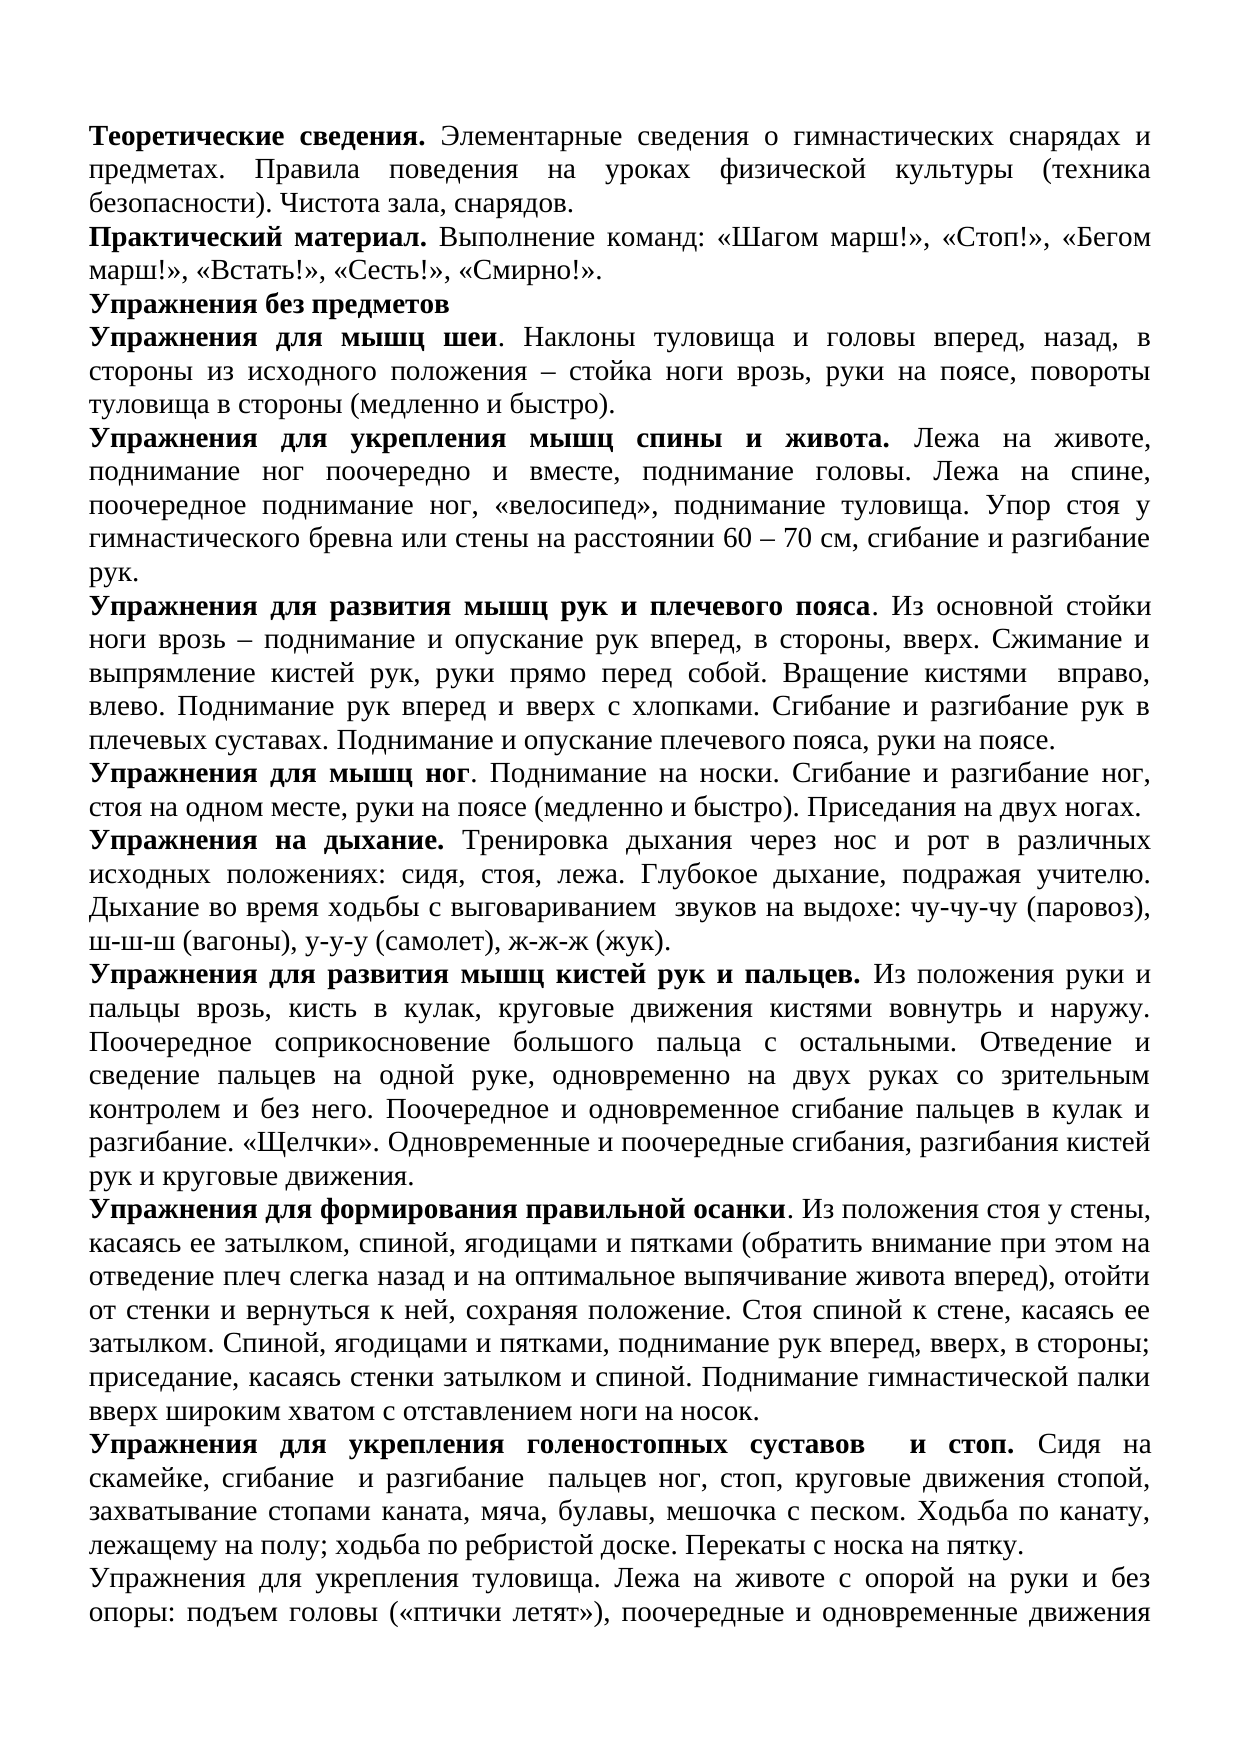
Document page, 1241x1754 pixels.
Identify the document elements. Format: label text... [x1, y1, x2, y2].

text Упражнения для мышц ног. Поднимание на носки. Сгибание и разгибание ног, стоя на одном месте, руки на поясе (медленно и быстро). Приседания на двух ногах. [88, 755, 1152, 822]
text Упражнения для развития мышц рук и плечевого пояса. Из основной стойки ноги врозь – поднимание и опускание рук вперед, в стороны, вверх. Сжимание и выпрямление кистей рук, руки прямо перед собой. Вращение кистями вправо, влево. Поднимание рук вперед и вверх с хлопками. Сгибание и разгибание рук в плечевых суставах. Поднимание и опускание плечевого пояса, руки на поясе. [88, 588, 1152, 755]
text Практический материал. Выполнение команд: «Шагом марш!», «Стоп!», «Бегом марш!», «Встать!», «Сесть!», «Смирно!». [88, 219, 1152, 286]
text Упражнения на дыхание. Тренировка дыхания через нос и рот в различных исходных положениях: сидя, стоя, лежа. Глубокое дыхание, подражая учителю. Дыхание во время ходьбы с выговариванием звуков на выдохе: чу-чу-чу (паровоз), ш-ш-ш (вагоны), у-у-у (самолет), ж-ж-ж (жук). [88, 822, 1152, 957]
text Упражнения для формирования правильной осанки. Из положения стоя у стены, касаясь ее затылком, спиной, ягодицами и пятками (обратить внимание при этом на отведение плеч слегка назад и на оптимальное выпячивание живота вперед), отойти от стенки и вернуться к ней, сохраняя положение. Стоя спиной к стене, касаясь ее затылком. Спиной, ягодицами и пятками, поднимание рук вперед, вверх, в стороны; приседание, касаясь стенки затылком и спиной. Поднимание гимнастической палки вверх широким хватом с отставлением ноги на носок. [88, 1191, 1152, 1426]
text Упражнения для мышц шеи. Наклоны туловища и головы вперед, назад, в стороны из исходного положения – стойка ноги врозь, руки на поясе, повороты туловища в стороны (медленно и быстро). [88, 319, 1152, 420]
text Теоретические сведения. Элементарные сведения о гимнастических снарядах и предметах. Правила поведения на уроках физической культуры (техника безопасности). Чистота зала, снарядов. [88, 118, 1152, 219]
text Упражнения для развития мышц кистей рук и пальцев. Из положения руки и пальцы врозь, кисть в кулак, круговые движения кистями вовнутрь и наружу. Поочередное соприкосновение большого пальца с остальными. Отведение и сведение пальцев на одной руке, одновременно на двух руках со зрительным контролем и без него. Поочередное и одновременное сгибание пальцев в кулак и разгибание. «Щелчки». Одновременные и поочередные сгибания, разгибания кистей рук и круговые движения. [88, 957, 1152, 1191]
text Упражнения без предметов [88, 286, 1152, 319]
text Упражнения для укрепления мышц спины и живота. Лежа на животе, поднимание ног поочередно и вместе, поднимание головы. Лежа на спине, поочередное поднимание ног, «велосипед», поднимание туловища. Упор стоя у гимнастического бревна или стены на расстоянии 60 – 70 см, сгибание и разгибание рук. [88, 420, 1152, 588]
text Упражнения для укрепления голеностопных суставов и стоп. Сидя на скамейке, сгибание и разгибание пальцев ног, стоп, круговые движения стопой, захватывание стопами каната, мяча, булавы, мешочка с песком. Ходьба по канату, лежащему на полу; ходьба по ребристой доске. Перекаты с носка на пятку. [88, 1426, 1152, 1560]
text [88, 1560, 1152, 1627]
